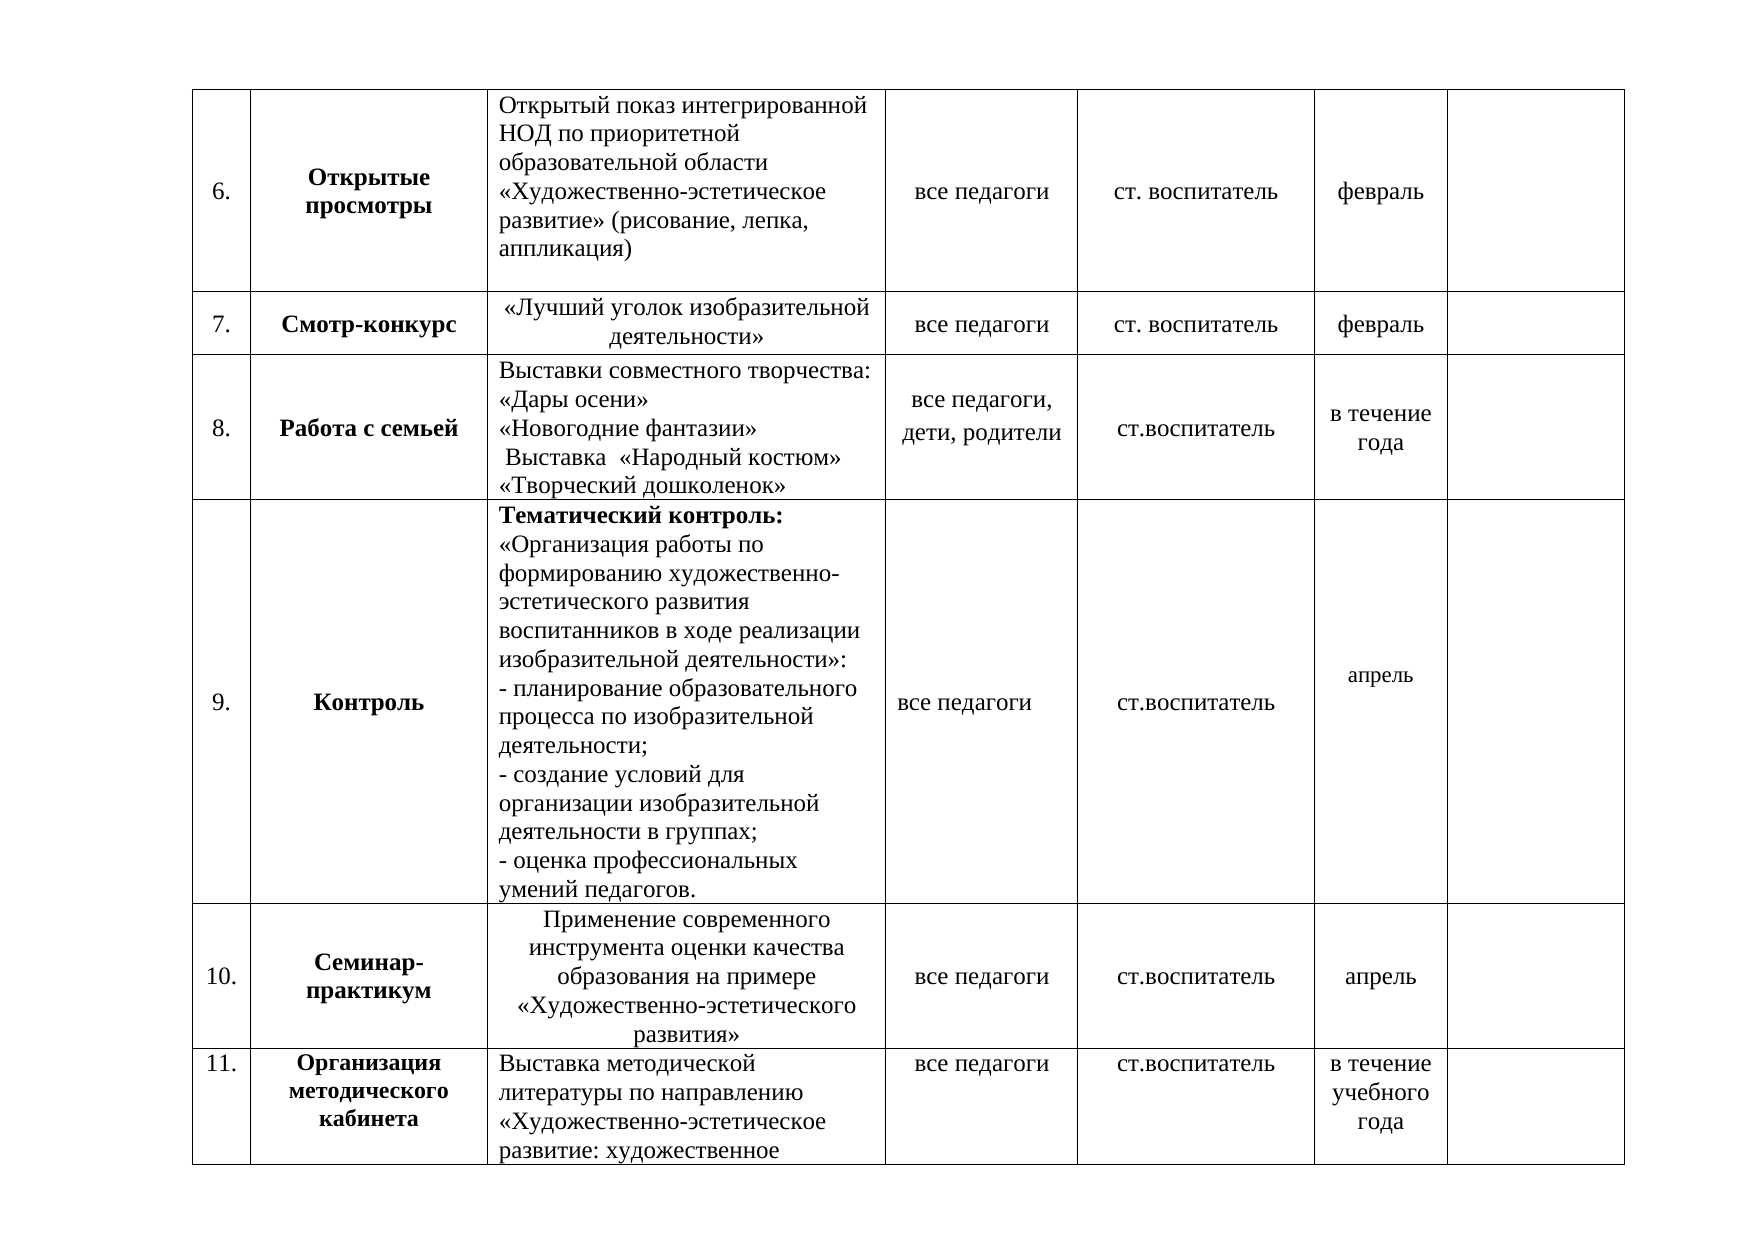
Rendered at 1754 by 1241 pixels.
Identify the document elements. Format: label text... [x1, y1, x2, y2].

table_cell Тематический контроль: «Организация работы по формированию художественно-эстетического развития воспитанников в ходе реализации изобразительной деятельности»: - планирование образовательного процесса по изобразительной деятельности; - создание условий для организации изобразительной деятельности в группах; - оценка профессиональных умений педагогов. [488, 500, 885, 903]
table_cell все педагоги [886, 500, 1077, 903]
table_cell [1448, 90, 1624, 291]
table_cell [251, 1049, 487, 1163]
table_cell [488, 1049, 885, 1163]
table_cell ст.воспитатель [1078, 1049, 1314, 1163]
table_cell Семинар-практикум [251, 904, 487, 1047]
table_cell все педагоги [886, 90, 1077, 291]
table_cell «Лучший уголок изобразительной деятельности» [488, 292, 885, 354]
table_cell [1448, 292, 1624, 354]
table_cell в течение года [1315, 355, 1447, 499]
table_cell Работа с семьей [251, 355, 487, 499]
table_cell ст.воспитатель [1078, 500, 1314, 903]
table_cell [1448, 500, 1624, 903]
table_cell 7. [193, 292, 250, 354]
table_cell февраль [1315, 90, 1447, 291]
table_cell 9. [193, 500, 250, 903]
table_cell все педагоги [886, 1049, 1077, 1163]
table_cell Открытые просмотры [251, 90, 487, 291]
table_cell ст.воспитатель [1078, 355, 1314, 499]
table_cell [1448, 355, 1624, 499]
table_cell 11. [193, 1049, 250, 1163]
table_cell ст. воспитатель [1078, 292, 1314, 354]
table_cell Выставки совместного творчества: «Дары осени» «Новогодние фантазии» Выставка «Народный костюм» «Творческий дошколенок» [488, 355, 885, 499]
table_cell Контроль [251, 500, 487, 903]
table_cell февраль [1315, 292, 1447, 354]
table_cell Смотр-конкурс [251, 292, 487, 354]
table_cell ст.воспитатель [1078, 904, 1314, 1047]
table_cell Открытый показ интегрированной НОД по приоритетной образовательной области «Художественно-эстетическое развитие» (рисование, лепка, аппликация) [488, 90, 885, 291]
table_cell [1448, 904, 1624, 1047]
table_cell 10. [193, 904, 250, 1047]
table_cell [1315, 1049, 1447, 1163]
table_cell все педагоги [886, 904, 1077, 1047]
table_cell ст. воспитатель [1078, 90, 1314, 291]
table_cell апрель [1315, 500, 1447, 903]
table_cell 6. [193, 90, 250, 291]
table_cell [1448, 1049, 1624, 1163]
table_cell все педагоги [886, 292, 1077, 354]
table_cell все педагоги, дети, родители [886, 355, 1077, 499]
table_cell апрель [1315, 904, 1447, 1047]
table_cell 8. [193, 355, 250, 499]
table_cell Применение современного инструмента оценки качества образования на примере «Художественно-эстетического развития» [488, 904, 885, 1047]
